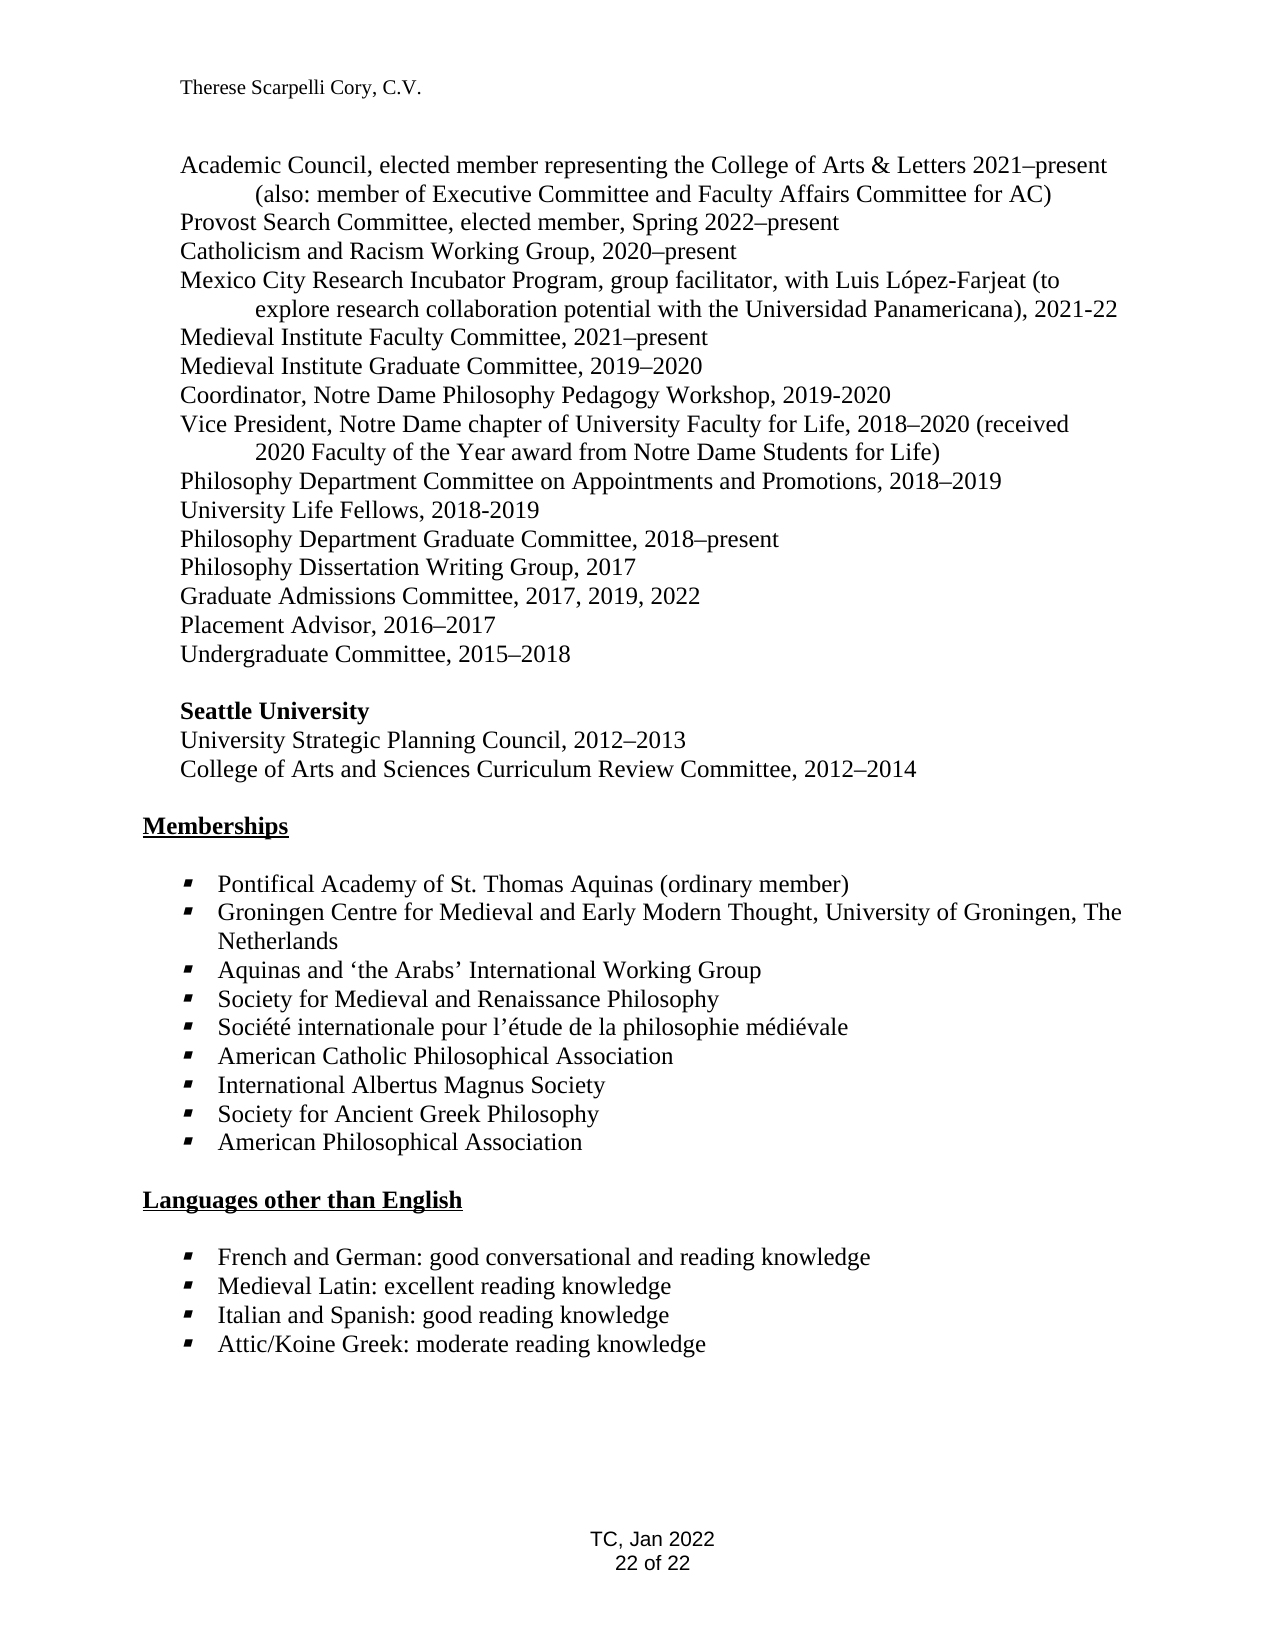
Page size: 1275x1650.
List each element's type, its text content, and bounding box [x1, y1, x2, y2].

list American Philosophical Association [180, 1127, 1125, 1156]
text Graduate Admissions Committee, 2017, 2019, 2022 [180, 581, 1125, 610]
list Société internationale pour l’étude de la philosophie médiévale [180, 1012, 1125, 1041]
list Medieval Latin: excellent reading knowledge [180, 1271, 1125, 1300]
list American Catholic Philosophical Association [180, 1041, 1125, 1070]
text Catholicism and Racism Working Group, 2020–present [180, 236, 1125, 265]
list Society for Medieval and Renaissance Philosophy [180, 984, 1125, 1012]
list Aquinas and ‘the Arabs’ International Working Group [180, 955, 1125, 984]
text Seattle University [180, 696, 1125, 725]
list Italian and Spanish: good reading knowledge [180, 1300, 1125, 1329]
text University Life Fellows, 2018-2019 [180, 495, 1125, 524]
text Coordinator, Notre Dame Philosophy Pedagogy Workshop, 2019-2020 [180, 380, 1125, 409]
text Philosophy Dissertation Writing Group, 2017 [180, 552, 1125, 581]
text Vice President, Notre Dame chapter of University Faculty for Life, 2018–2020 (received 2020 Faculty of the Year award from Notre Dame Students for Life) [180, 409, 1125, 466]
text Undergraduate Committee, 2015–2018 [180, 639, 1125, 667]
text University Strategic Planning Council, 2012–2013 [180, 725, 1125, 754]
list Groningen Centre for Medieval and Early Modern Thought, University of Groningen, The Netherlands [180, 897, 1125, 955]
text Mexico City Research Incubator Program, group facilitator, with Luis López-Farjeat (to explore research collaboration potential with the Universidad Panamericana), 2021-22 [180, 265, 1125, 322]
text Provost Search Committee, elected member, Spring 2022–present [180, 207, 1125, 236]
text College of Arts and Sciences Curriculum Review Committee, 2012–2014 [180, 754, 1125, 782]
list Attic/Koine Greek: moderate reading knowledge [180, 1329, 1125, 1357]
subtitle Languages other than English [142, 1185, 1125, 1214]
subtitle Memberships [142, 811, 1125, 840]
text Philosophy Department Committee on Appointments and Promotions, 2018–2019 [180, 466, 1125, 495]
text Philosophy Department Graduate Committee, 2018–present [180, 524, 1125, 552]
text Medieval Institute Faculty Committee, 2021–present [180, 322, 1125, 351]
list Pontifical Academy of St. Thomas Aquinas (ordinary member) [180, 869, 1125, 897]
text Academic Council, elected member representing the College of Arts & Letters 2021–present (also: member of Executive Committee and Faculty Affairs Committee for AC) [180, 150, 1125, 207]
text Placement Advisor, 2016–2017 [180, 610, 1125, 639]
text Medieval Institute Graduate Committee, 2019–2020 [180, 351, 1125, 380]
list French and German: good conversational and reading knowledge [180, 1242, 1125, 1271]
list Society for Ancient Greek Philosophy [180, 1099, 1125, 1127]
list International Albertus Magnus Society [180, 1070, 1125, 1099]
